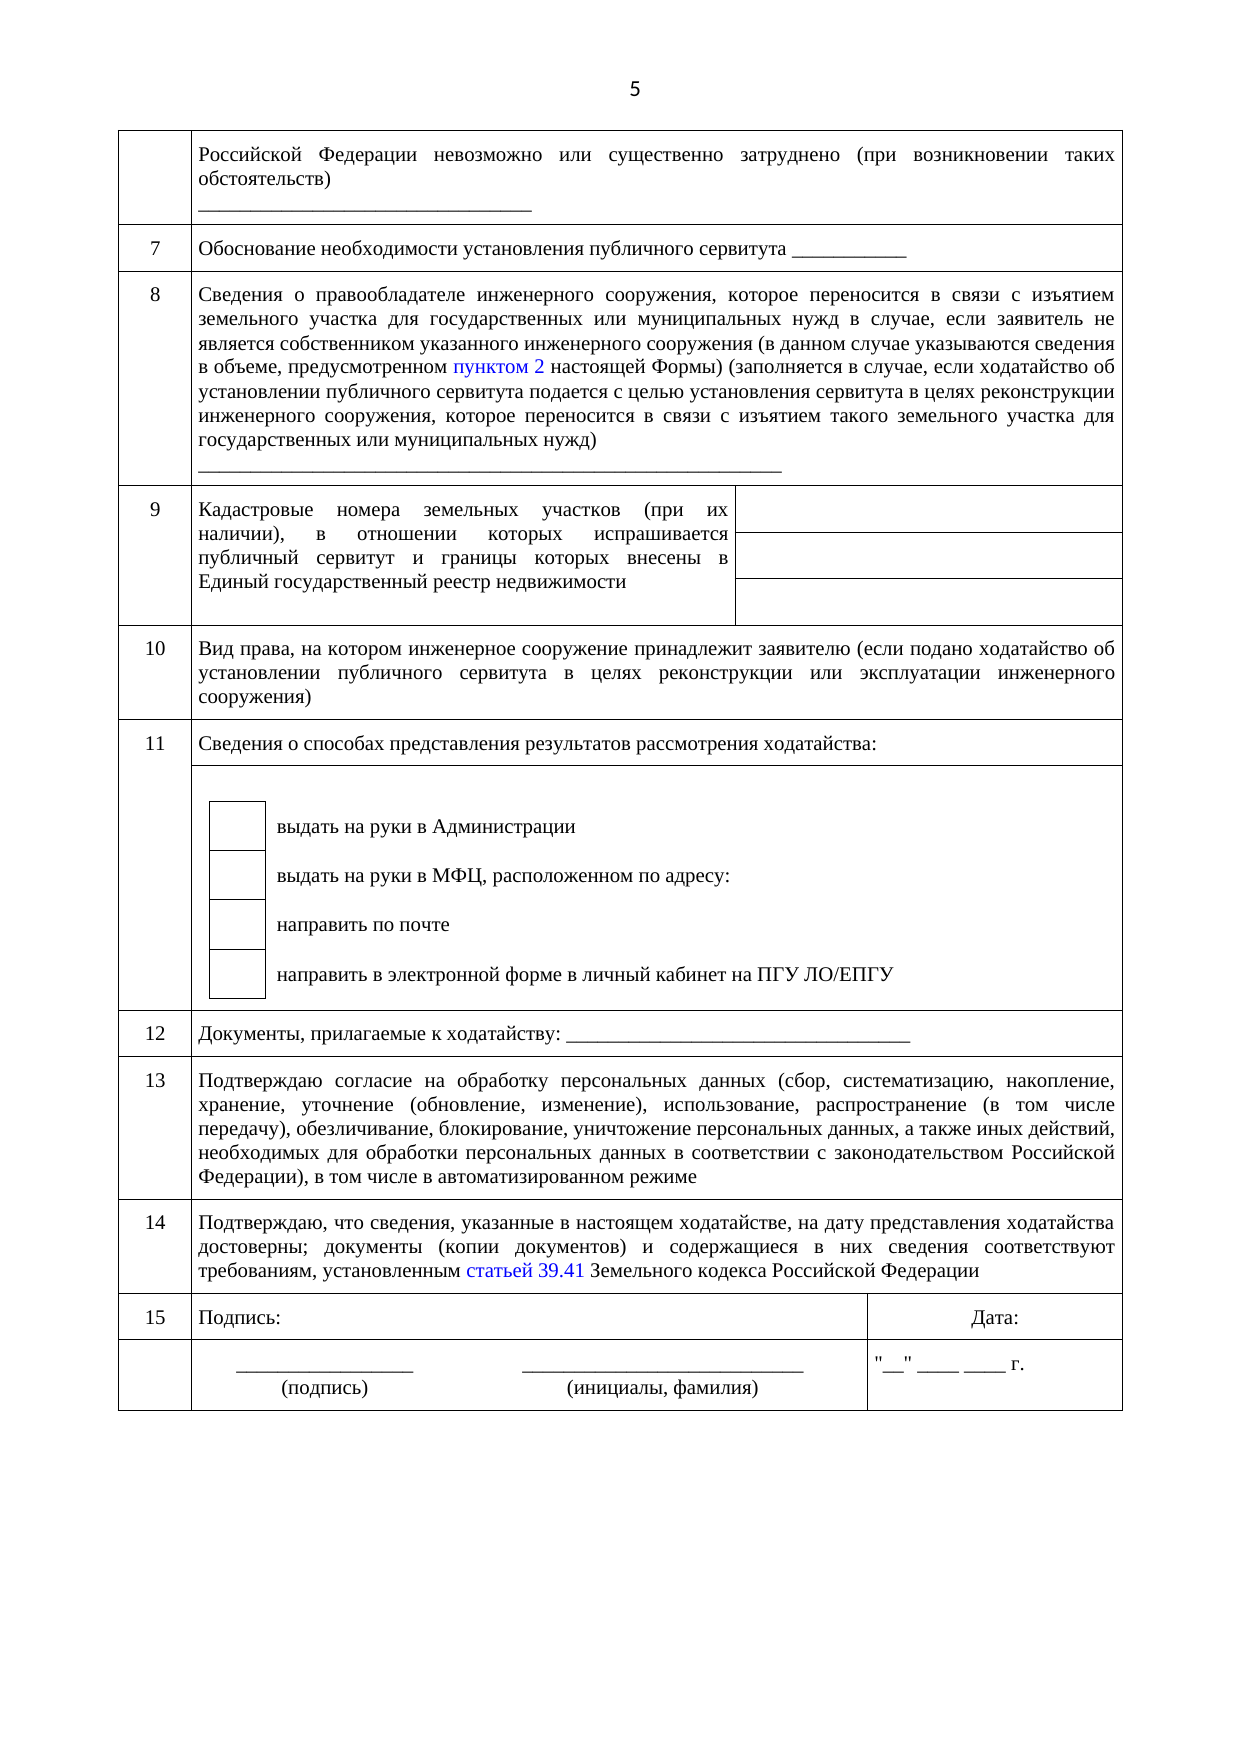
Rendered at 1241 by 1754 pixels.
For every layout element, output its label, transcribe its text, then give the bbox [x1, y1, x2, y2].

table_cell 10 [119, 626, 191, 719]
table_cell Кадастровые номера земельных участков (при их наличии), в отношении которых испрашивается публичный сервитут и границы которых внесены в Единый государственный реестр недвижимости [192, 486, 735, 624]
table_cell Подтверждаю, что сведения, указанные в настоящем ходатайстве, на дату представления ходатайства достоверны; документы (копии документов) и содержащиеся в них сведения соответствуют требованиям, установленным статьей 39.41 Земельного кодекса Российской Федерации [192, 1200, 1122, 1293]
table_cell Подпись: [192, 1294, 867, 1339]
table_cell [736, 533, 1122, 578]
table_cell 11 [119, 720, 191, 1009]
table_cell 6 [119, 131, 191, 224]
table_cell _________________ (подпись) [192, 1340, 457, 1410]
table_cell [119, 1340, 191, 1410]
table_cell "__" ____ ____ г. [868, 1340, 1122, 1410]
table_cell [736, 486, 1122, 532]
table_cell Сведения о способах представления результатов рассмотрения ходатайства: [192, 720, 1122, 765]
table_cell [192, 131, 1122, 224]
table_cell Дата: [868, 1294, 1122, 1339]
table_cell [192, 766, 1122, 1009]
table_cell 7 [119, 225, 191, 271]
table_cell Сведения о правообладателе инженерного сооружения, которое переносится в связи с изъятием земельного участка для государственных или муниципальных нужд в случае, если заявитель не является собственником указанного инженерного сооружения (в данном случае указываются сведения в объеме, предусмотренном пунктом 2 настоящей Формы) (заполняется в случае, если ходатайство об установлении публичного сервитута подается с целью установления сервитута в целях реконструкции инженерного сооружения, которое переносится в связи с изъятием такого земельного участка для государственных или муниципальных нужд) ________________________________________________________ [192, 272, 1122, 485]
table_cell 13 [119, 1057, 191, 1198]
table_cell 15 [119, 1294, 191, 1339]
table_cell [736, 579, 1122, 624]
table_cell ___________________________ (инициалы, фамилия) [458, 1340, 867, 1410]
table_cell 9 [119, 486, 191, 624]
table_cell 12 [119, 1011, 191, 1056]
table_cell Вид права, на котором инженерное сооружение принадлежит заявителю (если подано ходатайство об установлении публичного сервитута в целях реконструкции или эксплуатации инженерного сооружения) [192, 626, 1122, 719]
table_cell Подтверждаю согласие на обработку персональных данных (сбор, систематизацию, накопление, хранение, уточнение (обновление, изменение), использование, распространение (в том числе передачу), обезличивание, блокирование, уничтожение персональных данных, а также иных действий, необходимых для обработки персональных данных в соответствии с законодательством Российской Федерации), в том числе в автоматизированном режиме [192, 1057, 1122, 1198]
table_cell 14 [119, 1200, 191, 1293]
table_cell 8 [119, 272, 191, 485]
table_cell Обоснование необходимости установления публичного сервитута ___________ [192, 225, 1122, 271]
table_cell Документы, прилагаемые к ходатайству: _________________________________ [192, 1011, 1122, 1056]
